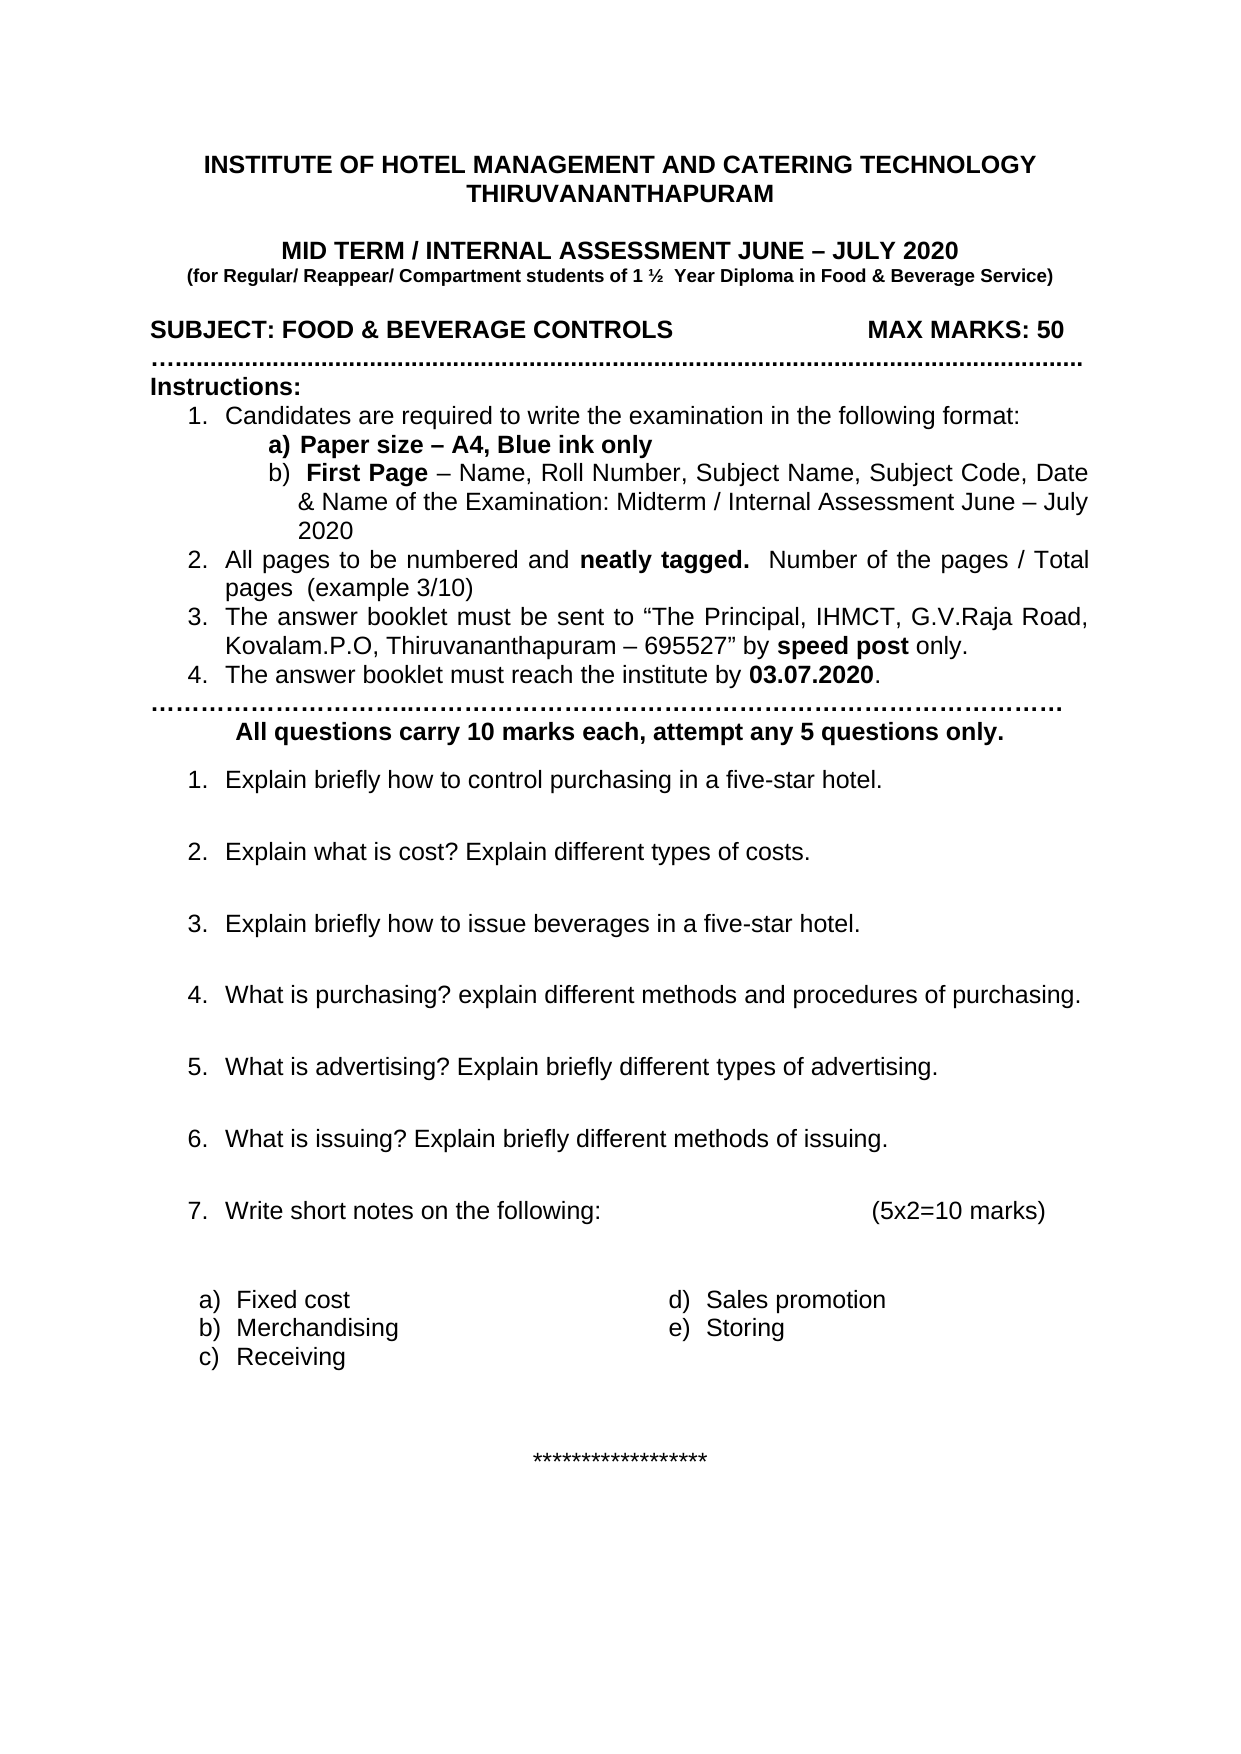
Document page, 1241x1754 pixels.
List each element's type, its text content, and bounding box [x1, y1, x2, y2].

list Explain briefly how to issue beverages in a five-star hotel. [187, 908, 1090, 937]
list First Page – Name, Roll Number, Subject Name, Subject Code, Date & Name of the Examination: Midterm / Internal Assessment June – July 2020 [268, 458, 1090, 544]
text INSTITUTE OF HOTEL MANAGEMENT AND CATERING TECHNOLOGY [150, 150, 1090, 179]
text Instructions: [150, 372, 1090, 401]
list All pages to be numbered and neatly tagged. Number of the pages / Total pages (example 3/10) [187, 544, 1090, 602]
list Explain briefly how to control purchasing in a five-star hotel. [187, 765, 1090, 793]
text (for Regular/ Reappear/ Compartment students of 1 ½ Year Diploma in Food & Beverage Service) [150, 265, 1090, 287]
text MID TERM / INTERNAL ASSESSMENT JUNE – JULY 2020 [150, 236, 1090, 265]
list What is purchasing? explain different methods and procedures of purchasing. [187, 980, 1090, 1009]
list What is advertising? Explain briefly different types of advertising. [187, 1052, 1090, 1081]
table_header Sales promotion Storing [620, 1285, 1089, 1399]
text SUBJECT: FOOD & BEVERAGE CONTROLS MAX MARKS: 50 [150, 314, 1090, 343]
text …………………………..…………………………………………………………………… [150, 688, 1090, 717]
table_header Fixed cost Merchandising Receiving [150, 1285, 619, 1399]
text …................................................................................................................................... [150, 343, 1090, 372]
list Paper size – A4, Blue ink only [268, 429, 1090, 458]
list The answer booklet must reach the institute by 03.07.2020. [187, 659, 1090, 688]
list The answer booklet must be sent to “The Principal, IHMCT, G.V.Raja Road, Kovalam.P.O, Thiruvananthapuram – 695527” by speed post only. [187, 602, 1090, 659]
list Write short notes on the following: (5x2=10 marks) [187, 1196, 1090, 1225]
list Explain what is cost? Explain different types of costs. [187, 837, 1090, 865]
text THIRUVANANTHAPURAM [150, 179, 1090, 207]
text All questions carry 10 marks each, attempt any 5 questions only. [150, 717, 1090, 746]
list Candidates are required to write the examination in the following format: [187, 401, 1090, 429]
list What is issuing? Explain briefly different methods of issuing. [187, 1124, 1090, 1153]
text ****************** [150, 1447, 1090, 1476]
